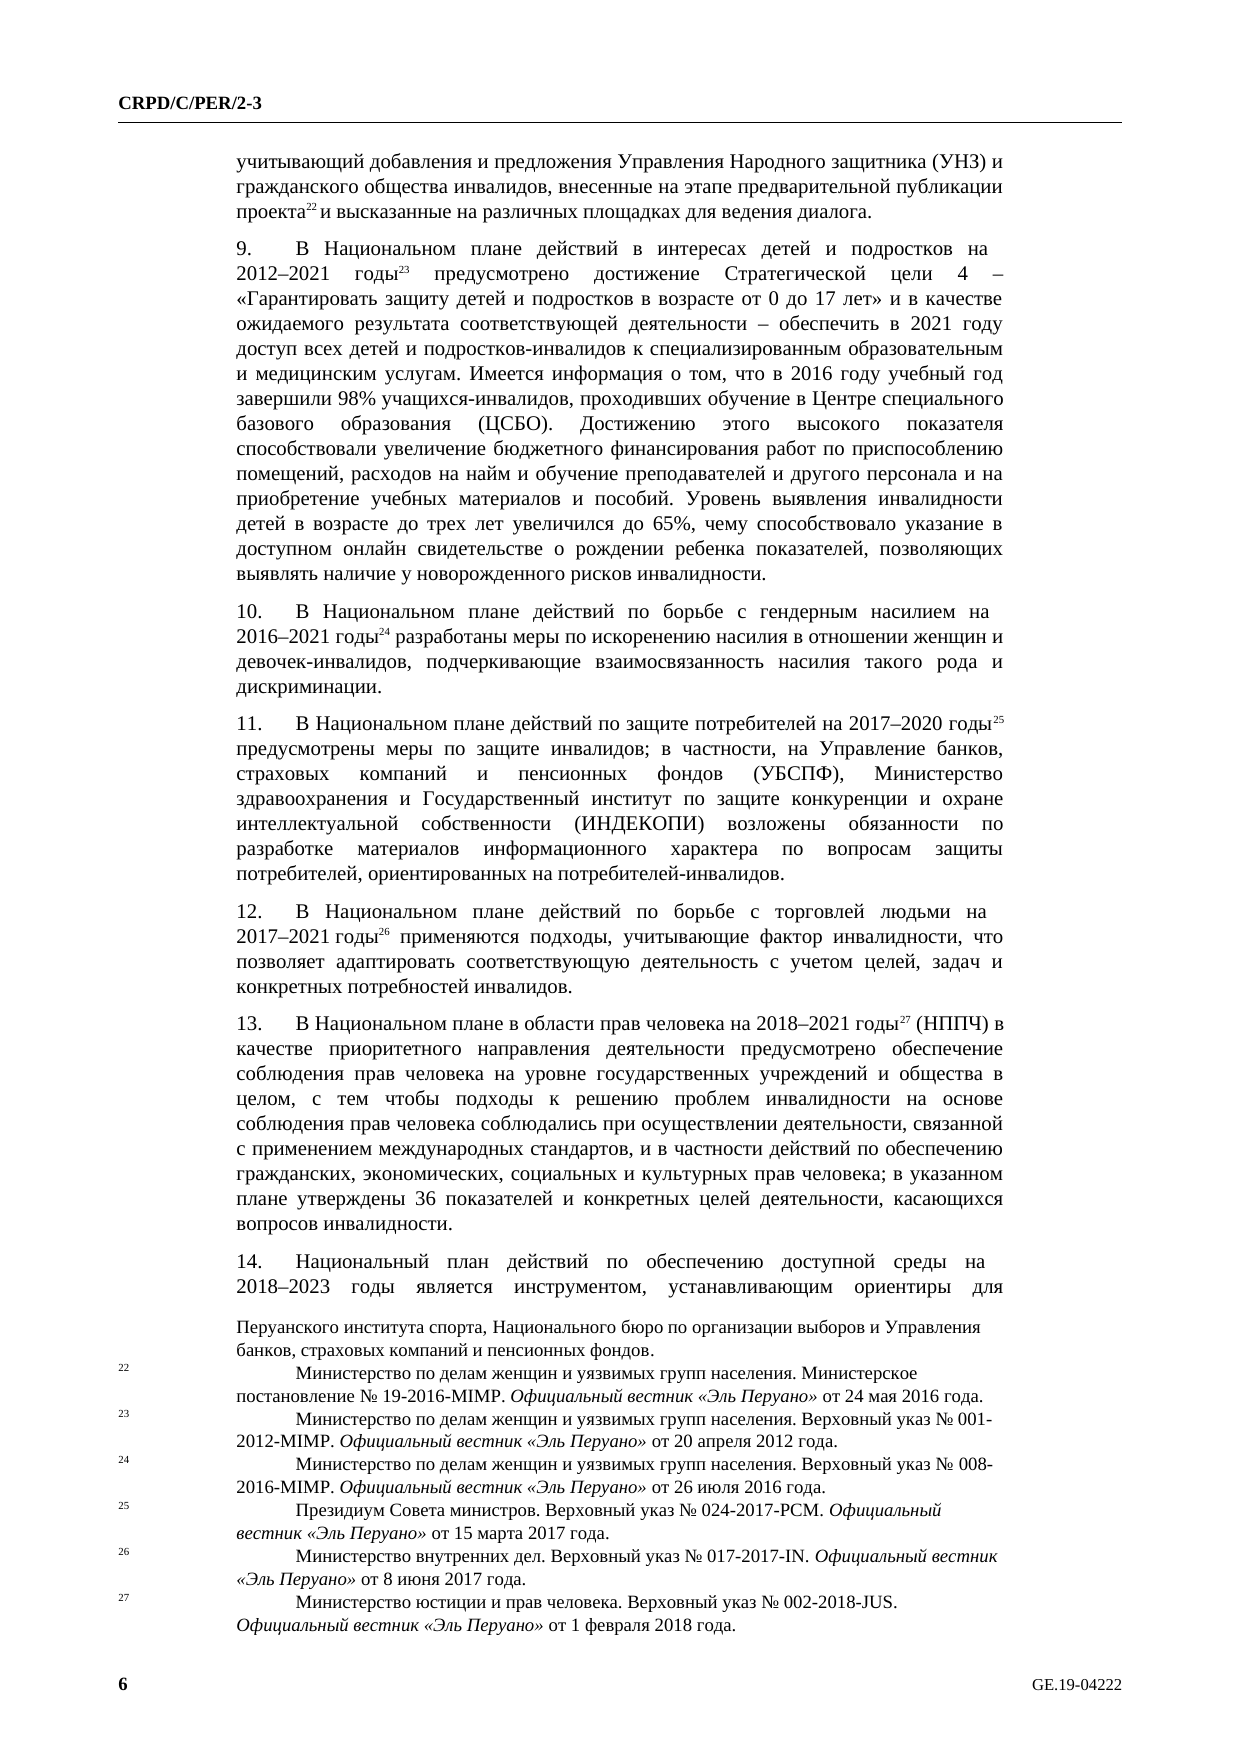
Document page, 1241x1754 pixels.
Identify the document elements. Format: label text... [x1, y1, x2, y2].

text 10. В Национальном плане действий по борьбе с гендерным насилием на 2016–2021 годы разработаны меры по искоренению насилия в отношении женщин и девочек-инвалидов, подчеркивающие взаимосвязанность насилия такого рода и дискриминации. [236, 598, 1004, 698]
text 9. В Национальном плане действий в интересах детей и подростков на 2012–2021 годы предусмотрено достижение Стратегической цели 4 – «Гарантировать защиту детей и подростков в возрасте от 0 до 17 лет» и в качестве ожидаемого результата соответствующей деятельности – обеспечить в 2021 году доступ всех детей и подростков-инвалидов к специализированным образовательным и медицинским услугам. Имеется информация о том, что в 2016 году учебный год завершили 98% учащихся-инвалидов, проходивших обучение в Центре специального базового образования (ЦСБО). Достижению этого высокого показателя способствовали увеличение бюджетного финансирования работ по приспособлению помещений, расходов на найм и обучение преподавателей и другого персонала и на приобретение учебных материалов и пособий. Уровень выявления инвалидности детей в возрасте до трех лет увеличился до 65%, чему способствовало указание в доступном онлайн свидетельстве о рождении ребенка показателей, позволяющих выявлять наличие у новорожденного рисков инвалидности. [236, 235, 1004, 585]
text 8. Учитывая то обстоятельство, что реализация ПРВИ завершится в текущем (2018) году, и в свете положений, предусмотренных в регламенте, регулирующем принятие мер национальной политики, намечено разработать «Политику в отношении обеспечения равных возможностей для инвалидов», устанавливающую приоритетность целей и конкретных мероприятий на государственном уровне. В качестве отправного материала для разработки указанного документа будет использован проект Плана по обеспечению равенства возможностей для инвалидов на 2018–2021 годы, разработанный Национальным советом по вопросам интеграции инвалидов (КОНАДИС) в координации с различными заинтересованными субъектами и учреждениями различных уровней государственной власти и учитывающий добавления и предложения Управления Народного защитника (УНЗ) и гражданского общества инвалидов, внесенные на этапе предварительной публикации проекта и высказанные на различных площадках для ведения диалога. [236, 148, 1004, 223]
text 12. В Национальном плане действий по борьбе с торговлей людьми на 2017–2021 годы применяются подходы, учитывающие фактор инвалидности, что позволяет адаптировать соответствующую деятельность с учетом целей, задач и конкретных потребностей инвалидов. [236, 898, 1004, 998]
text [236, 1248, 1004, 1298]
text 11. В Национальном плане действий по защите потребителей на 2017–2020 годы предусмотрены меры по защите инвалидов; в частности, на Управление банков, страховых компаний и пенсионных фондов (УБСПФ), Министерство здравоохранения и Государственный институт по защите конкуренции и охране интеллектуальной собственности (ИНДЕКОПИ) возложены обязанности по разработке материалов информационного характера по вопросам защиты потребителей, ориентированных на потребителей-инвалидов. [236, 710, 1004, 885]
text 13. В Национальном плане в области прав человека на 2018–2021 годы (НППЧ) в качестве приоритетного направления деятельности предусмотрено обеспечение соблюдения прав человека на уровне государственных учреждений и общества в целом, с тем чтобы подходы к решению проблем инвалидности на основе соблюдения прав человека соблюдались при осуществлении деятельности, связанной с применением международных стандартов, и в частности действий по обеспечению гражданских, экономических, социальных и культурных прав человека; в указанном плане утверждены 36 показателей и конкретных целей деятельности, касающихся вопросов инвалидности. [236, 1010, 1004, 1235]
